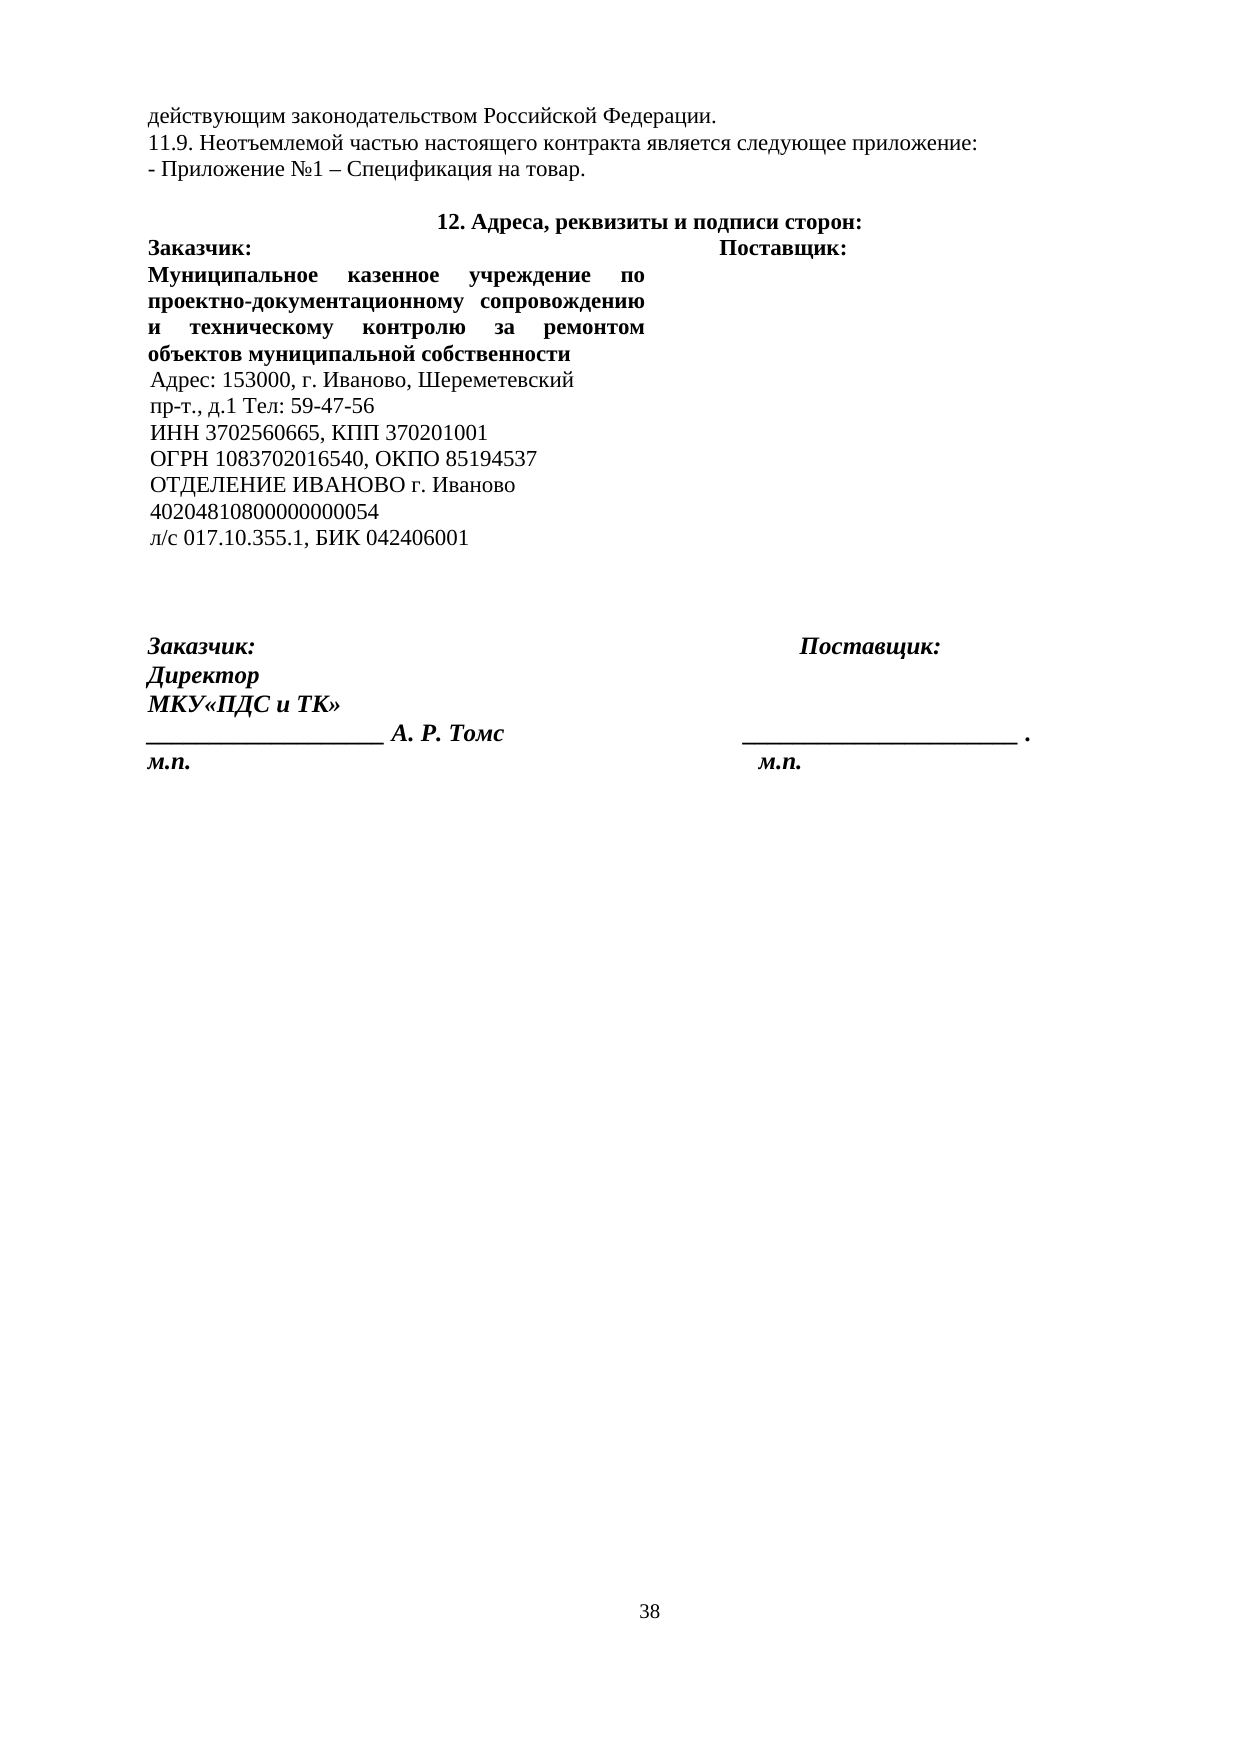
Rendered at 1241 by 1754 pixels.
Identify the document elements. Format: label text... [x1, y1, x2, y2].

text 12. Адреса, реквизиты и подписи сторон: [148, 208, 1152, 234]
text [148, 103, 1152, 129]
text м.п. м.п. [148, 746, 1152, 775]
text 11.9. Неотъемлемой частью настоящего контракта является следующее приложение: [148, 129, 1152, 155]
text Директор [148, 660, 1152, 689]
text МКУ«ПДС и ТК» [148, 689, 1152, 718]
table_header Поставщик: [657, 234, 1133, 551]
table_header Заказчик: Муниципальное казенное учреждение по проектно-документационному сопровождению и техническому контролю за ремонтом объектов муниципальной собственности Адрес: 153000, г. Иваново, Шереметевский пр-т., д.1 Тел: 59-47-56 ИНН 3702560665, КПП 370201001 ОГРН 1083702016540, ОКПО 85194537 ОТДЕЛЕНИЕ ИВАНОВО г. Иваново 40204810800000000054 л/с 017.10.355.1, БИК 042406001 [136, 234, 657, 551]
text ___________________ А. Р. Томс ______________________ . [148, 718, 1152, 746]
text Заказчик: Поставщик: [148, 631, 1152, 660]
text - Приложение №1 – Спецификация на товар. [148, 155, 1152, 182]
